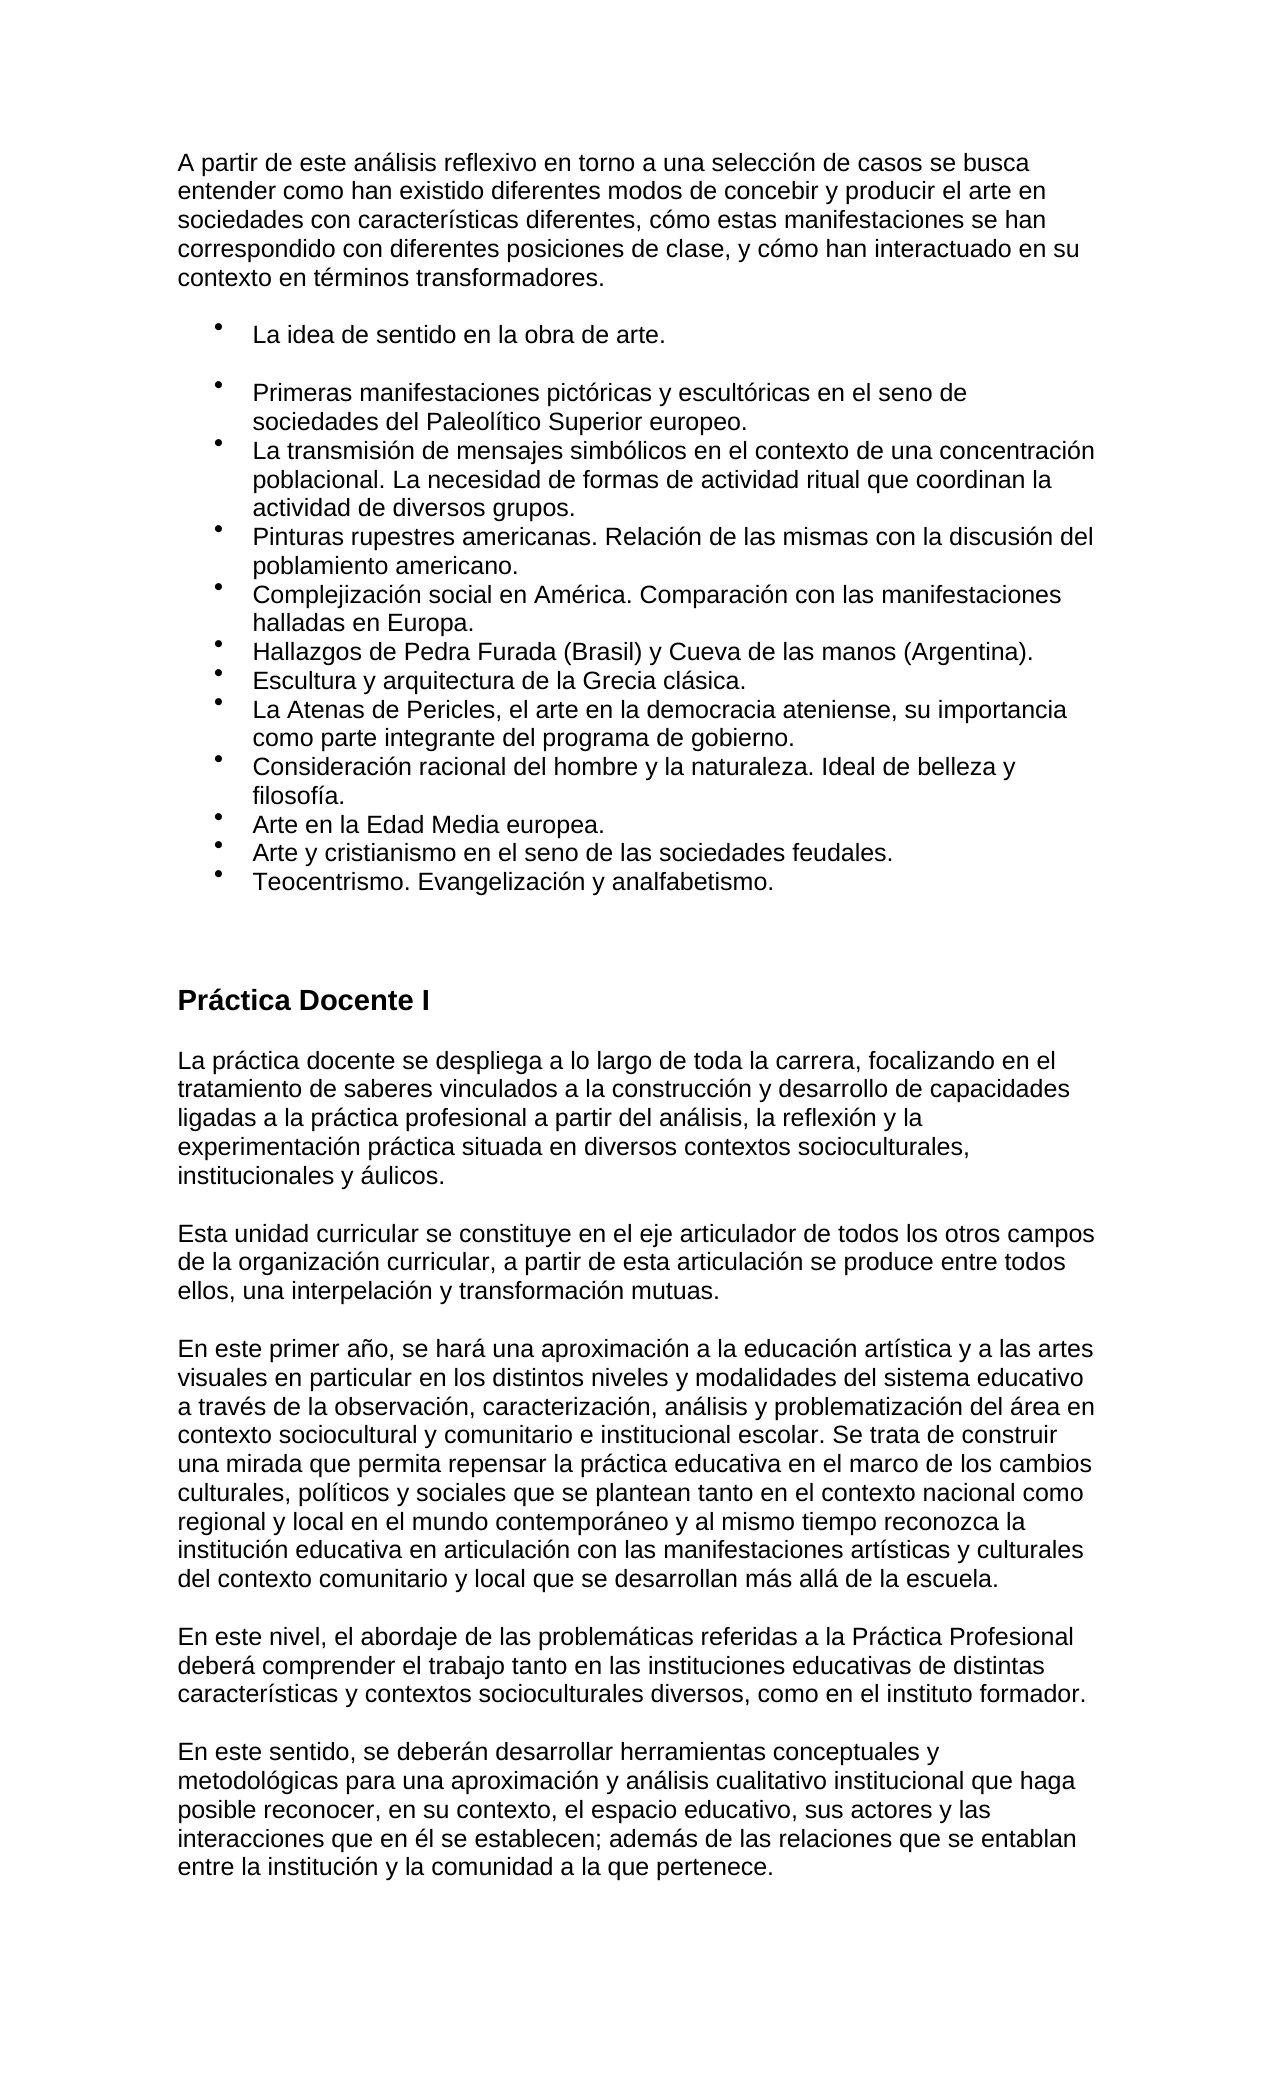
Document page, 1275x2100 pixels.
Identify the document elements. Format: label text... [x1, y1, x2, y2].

list Consideración racional del hombre y la naturaleza. Ideal de belleza y filosofía. [215, 752, 1098, 810]
text La práctica docente se despliega a lo largo de toda la carrera, focalizando en el tratamiento de saberes vinculados a la construcción y desarrollo de capacidades ligadas a la práctica profesional a partir del análisis, la reflexión y la experimentación práctica situada en diversos contextos socioculturales, institucionales y áulicos. [177, 1046, 1098, 1189]
list La idea de sentido en la obra de arte. [215, 321, 1098, 349]
text En este primer año, se hará una aproximación a la educación artística y a las artes visuales en particular en los distintos niveles y modalidades del sistema educativo a través de la observación, caracterización, análisis y problematización del área en contexto sociocultural y comunitario e institucional escolar. Se trata de construir una mirada que permita repensar la práctica educativa en el marco de los cambios culturales, políticos y sociales que se plantean tanto en el contexto nacional como regional y local en el mundo contemporáneo y al mismo tiempo reconozca la institución educativa en articulación con las manifestaciones artísticas y culturales del contexto comunitario y local que se desarrollan más allá de la escuela. [177, 1334, 1098, 1593]
list Arte en la Edad Media europea. [215, 810, 1098, 838]
list Escultura y arquitectura de la Grecia clásica. [215, 666, 1098, 695]
list La Atenas de Pericles, el arte en la democracia ateniense, su importancia como parte integrante del programa de gobierno. [215, 695, 1098, 752]
list Hallazgos de Pedra Furada (Brasil) y Cueva de las manos (Argentina). [215, 637, 1098, 666]
text En este nivel, el abordaje de las problemáticas referidas a la Práctica Profesional deberá comprender el trabajo tanto en las instituciones educativas de distintas características y contextos socioculturales diversos, como en el instituto formador. [177, 1622, 1098, 1708]
text Práctica Docente I [177, 983, 1098, 1017]
text Esta unidad curricular se constituye en el eje articulador de todos los otros campos de la organización curricular, a partir de esta articulación se produce entre todos ellos, una interpelación y transformación mutuas. [177, 1219, 1098, 1305]
list Pinturas rupestres americanas. Relación de las mismas con la discusión del poblamiento americano. [215, 522, 1098, 580]
text A partir de este análisis reflexivo en torno a una selección de casos se busca entender como han existido diferentes modos de concebir y producir el arte en sociedades con características diferentes, cómo estas manifestaciones se han correspondido con diferentes posiciones de clase, y cómo han interactuado en su contexto en términos transformadores. [177, 148, 1098, 291]
list Primeras manifestaciones pictóricas y escultóricas en el seno de sociedades del Paleolítico Superior europeo. [215, 378, 1098, 436]
text En este sentido, se deberán desarrollar herramientas conceptuales y metodológicas para una aproximación y análisis cualitativo institucional que haga posible reconocer, en su contexto, el espacio educativo, sus actores y las interacciones que en él se establecen; además de las relaciones que se entablan entre la institución y la comunidad a la que pertenece. [177, 1737, 1098, 1881]
list La transmisión de mensajes simbólicos en el contexto de una concentración poblacional. La necesidad de formas de actividad ritual que coordinan la actividad de diversos grupos. [215, 436, 1098, 522]
list Complejización social en América. Comparación con las manifestaciones halladas en Europa. [215, 580, 1098, 637]
list Teocentrismo. Evangelización y analfabetismo. [215, 867, 1098, 896]
list Arte y cristianismo en el seno de las sociedades feudales. [215, 838, 1098, 867]
